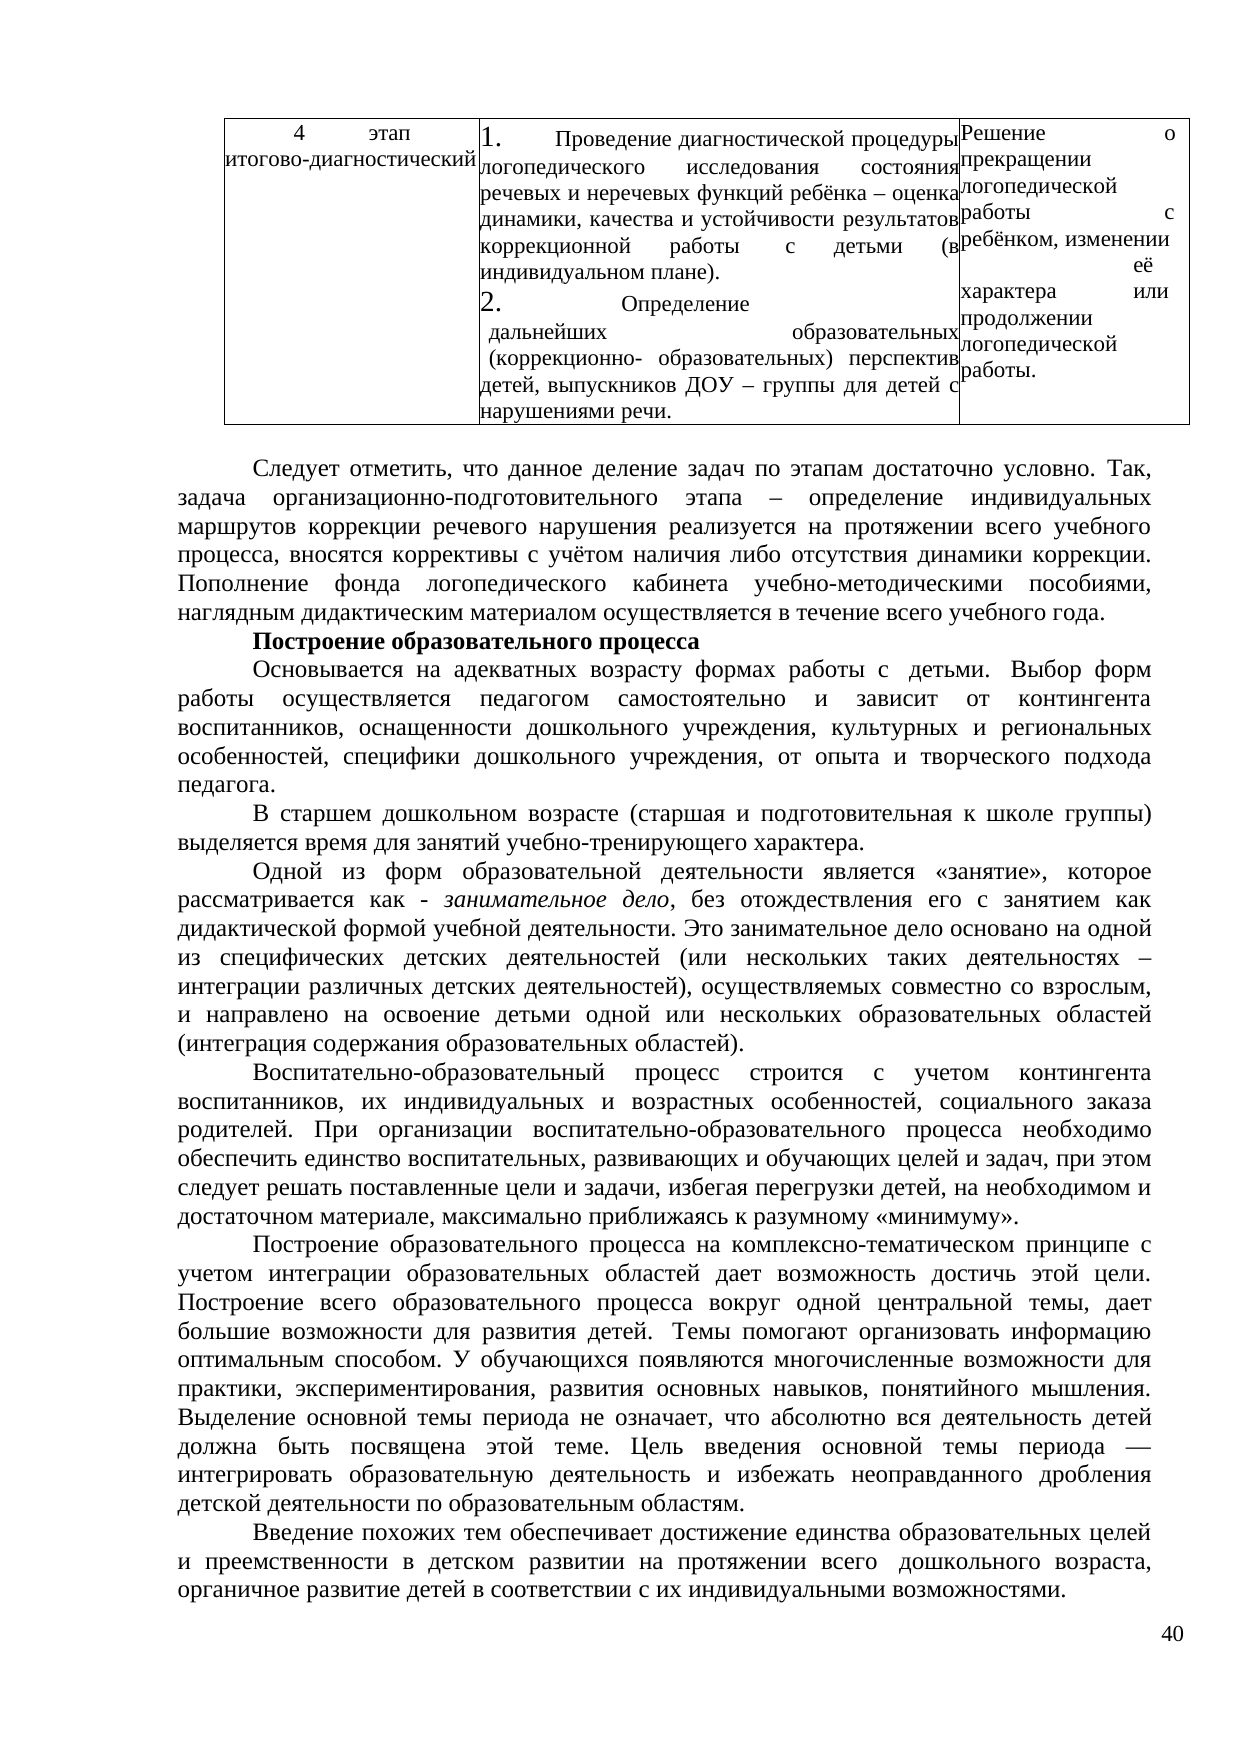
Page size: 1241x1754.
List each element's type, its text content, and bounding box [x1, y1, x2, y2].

table_cell Решение о прекращении логопедической работы с ребёнком, изменении её характера или продолжении логопедической работы. [960, 119, 1189, 423]
text Следует отметить, что данное деление задач по этапам достаточно условно. Так, задача организационно-подготовительного этапа – определение индивидуальных маршрутов коррекции речевого нарушения реализуется на протяжении всего учебного процесса, вносятся коррективы с учётом наличия либо отсутствия динамики коррекции. Пополнение фонда логопедического кабинета учебно-методическими пособиями, наглядным дидактическим материалом осуществляется в течение всего учебного года. [177, 453, 1152, 626]
text Одной из форм образовательной деятельности является «занятие», которое рассматривается как - занимательное дело, без отождествления его с занятием как дидактической формой учебной деятельности. Это занимательное дело основано на одной из специфических детских деятельностей (или нескольких таких деятельностях – интеграции различных детских деятельностей), осуществляемых совместно со взрослым, и направлено на освоение детьми одной или нескольких образовательных областей (интеграция содержания образовательных областей). [177, 856, 1152, 1057]
text Построение образовательного процесса на комплексно-тематическом принципе с учетом интеграции образовательных областей дает возможность достичь этой цели. Построение всего образовательного процесса вокруг одной центральной темы, дает большие возможности для развития детей. Темы помогают организовать информацию оптимальным способом. У обучающихся появляются многочисленные возможности для практики, экспериментирования, развития основных навыков, понятийного мышления. Выделение основной темы периода не означает, что абсолютно вся деятельность детей должна быть посвящена этой теме. Цель введения основной темы периода — интегрировать образовательную деятельность и избежать неоправданного дробления детской деятельности по образовательным областям. [177, 1229, 1152, 1517]
subtitle Построение образовательного процесса [177, 626, 1152, 654]
text Введение похожих тем обеспечивает достижение единства образовательных целей и преемственности в детском развитии на протяжении всего дошкольного возраста, органичное развитие детей в соответствии с их индивидуальными возможностями. [177, 1517, 1152, 1603]
text Воспитательно-образовательный процесс строится с учетом контингента воспитанников, их индивидуальных и возрастных особенностей, социального заказа родителей. При организации воспитательно-образовательного процесса необходимо обеспечить единство воспитательных, развивающих и обучающих целей и задач, при этом следует решать поставленные цели и задачи, избегая перегрузки детей, на необходимом и достаточном материале, максимально приближаясь к разумному «минимуму». [177, 1057, 1152, 1229]
table_cell этап итогово-диагностический [225, 119, 479, 423]
text Основывается на адекватных возрасту формах работы с детьми. Выбор форм работы осуществляется педагогом самостоятельно и зависит от контингента воспитанников, оснащенности дошкольного учреждения, культурных и региональных особенностей, специфики дошкольного учреждения, от опыта и творческого подхода педагога. [177, 654, 1152, 798]
text В старшем дошкольном возрасте (старшая и подготовительная к школе группы) выделяется время для занятий учебно-тренирующего характера. [177, 798, 1152, 856]
table_cell Проведение диагностической процедуры логопедического исследования состояния речевых и неречевых функций ребёнка – оценка динамики, качества и устойчивости результатов коррекционной работы с детьми (в индивидуальном плане). Определение дальнейших образовательных (коррекционно- образовательных) перспектив детей, выпускников ДОУ – группы для детей с нарушениями речи. [480, 119, 959, 423]
